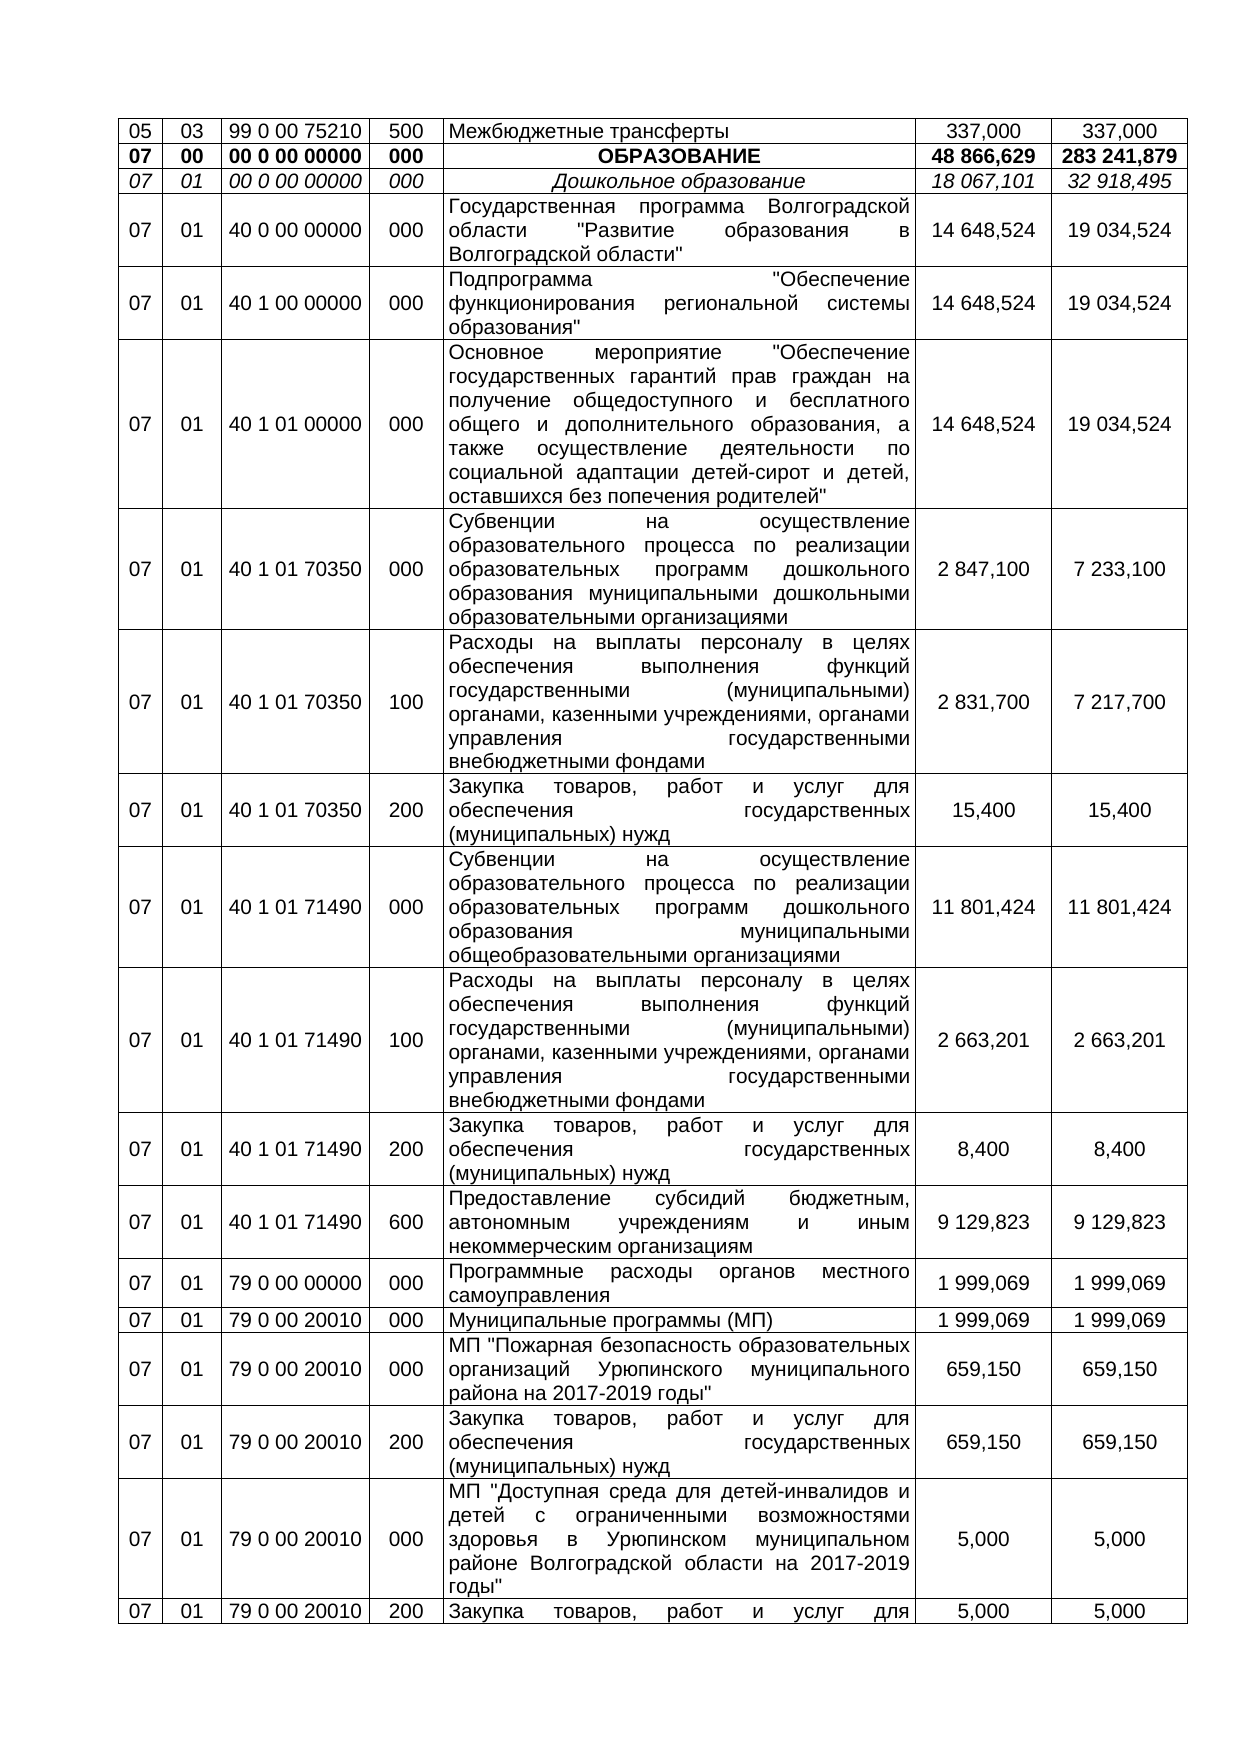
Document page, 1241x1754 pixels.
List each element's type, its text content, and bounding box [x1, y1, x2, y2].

table_cell Субвенции на осуществление образовательного процесса по реализации образовательных программ дошкольного образования муниципальными общеобразовательными организациями [444, 847, 915, 967]
table_cell 000 [370, 509, 443, 628]
table_cell 07 [119, 1333, 162, 1404]
table_cell Муниципальные программы (МП) [444, 1308, 915, 1332]
table_cell 5,000 [916, 1479, 1051, 1598]
table_cell 01 [163, 1333, 221, 1404]
table_cell 659,150 [1052, 1333, 1187, 1404]
table_cell 337,000 [916, 119, 1051, 143]
table_cell 200 [370, 1599, 443, 1623]
table_cell 2 663,201 [916, 968, 1051, 1112]
table_cell 5,000 [916, 1599, 1051, 1623]
table_cell 000 [370, 267, 443, 339]
table_cell 01 [163, 1599, 221, 1623]
table_cell 00 [163, 144, 221, 168]
table_cell 000 [370, 1259, 443, 1307]
table_cell 100 [370, 968, 443, 1112]
table_cell 79 0 00 20010 [222, 1308, 369, 1332]
table_cell 40 1 00 00000 [222, 267, 369, 339]
table_cell 79 0 00 00000 [222, 1259, 369, 1307]
table_cell 79 0 00 20010 [222, 1599, 369, 1623]
table_cell 07 [119, 1259, 162, 1307]
table_cell 9 129,823 [1052, 1186, 1187, 1258]
table_cell Подпрограмма "Обеспечение функционирования региональной системы образования" [444, 267, 915, 339]
table_cell 283 241,879 [1052, 144, 1187, 168]
table_cell 07 [119, 630, 162, 773]
table_cell Закупка товаров, работ и услуг для обеспечения государственных (муниципальных) нужд [444, 1406, 915, 1477]
table_cell Предоставление субсидий бюджетным, автономным учреждениям и иным некоммерческим организациям [444, 1186, 915, 1258]
table_cell 40 1 01 71490 [222, 1186, 369, 1258]
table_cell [444, 1599, 915, 1623]
table_cell 000 [370, 340, 443, 508]
table_cell 01 [163, 267, 221, 339]
table_cell 01 [163, 1479, 221, 1598]
table_cell 659,150 [916, 1333, 1051, 1404]
table_cell 05 [119, 119, 162, 143]
table_cell 14 648,524 [916, 267, 1051, 339]
table_cell Дошкольное образование [444, 169, 915, 193]
table_cell 01 [163, 509, 221, 628]
table_cell 000 [370, 194, 443, 266]
table_cell 000 [370, 1333, 443, 1404]
table_cell МП "Пожарная безопасность образовательных организаций Урюпинского муниципального района на 2017-2019 годы" [444, 1333, 915, 1404]
table_cell МП "Доступная среда для детей-инвалидов и детей с ограниченными возможностями здоровья в Урюпинском муниципальном районе Волгоградской области на 2017-2019 годы" [444, 1479, 915, 1598]
table_cell 2 847,100 [916, 509, 1051, 628]
table_cell 7 233,100 [1052, 509, 1187, 628]
table_cell 9 129,823 [916, 1186, 1051, 1258]
table_cell 1 999,069 [916, 1259, 1051, 1307]
table_cell 40 0 00 00000 [222, 194, 369, 266]
table_cell 01 [163, 774, 221, 846]
table_cell 337,000 [1052, 119, 1187, 143]
table_cell 1 999,069 [916, 1308, 1051, 1332]
table_cell 07 [119, 267, 162, 339]
table_cell 01 [163, 194, 221, 266]
table_cell 40 1 01 00000 [222, 340, 369, 508]
table_cell 01 [163, 968, 221, 1112]
table_cell 79 0 00 20010 [222, 1479, 369, 1598]
table_cell 79 0 00 20010 [222, 1333, 369, 1404]
table_cell 07 [119, 1479, 162, 1598]
table_cell 14 648,524 [916, 194, 1051, 266]
table_cell 07 [119, 774, 162, 846]
table_cell 07 [119, 968, 162, 1112]
table_cell 01 [163, 1406, 221, 1477]
table_cell 659,150 [1052, 1406, 1187, 1477]
table_cell 1 999,069 [1052, 1308, 1187, 1332]
table_cell 03 [163, 119, 221, 143]
table_cell 07 [119, 509, 162, 628]
table_cell 8,400 [916, 1113, 1051, 1185]
table_cell 07 [119, 1113, 162, 1185]
table_cell 2 663,201 [1052, 968, 1187, 1112]
table_cell 01 [163, 1308, 221, 1332]
table_cell 40 1 01 71490 [222, 1113, 369, 1185]
table_cell Закупка товаров, работ и услуг для обеспечения государственных (муниципальных) нужд [444, 774, 915, 846]
table_cell 40 1 01 70350 [222, 630, 369, 773]
table_cell 19 034,524 [1052, 340, 1187, 508]
table_cell 659,150 [916, 1406, 1051, 1477]
table_cell 15,400 [1052, 774, 1187, 846]
table_cell 000 [370, 169, 443, 193]
table_cell Субвенции на осуществление образовательного процесса по реализации образовательных программ дошкольного образования муниципальными дошкольными образовательными организациями [444, 509, 915, 628]
table_cell 01 [163, 169, 221, 193]
table_cell 01 [163, 1113, 221, 1185]
table_cell 600 [370, 1186, 443, 1258]
table_cell 07 [119, 340, 162, 508]
table_cell 200 [370, 1113, 443, 1185]
table_cell 1 999,069 [1052, 1259, 1187, 1307]
table_cell 40 1 01 70350 [222, 509, 369, 628]
table_cell 00 0 00 00000 [222, 169, 369, 193]
table_cell 00 0 00 00000 [222, 144, 369, 168]
table_cell Основное мероприятие "Обеспечение государственных гарантий прав граждан на получение общедоступного и бесплатного общего и дополнительного образования, а также осуществление деятельности по социальной адаптации детей-сирот и детей, оставшихся без попечения родителей" [444, 340, 915, 508]
table_cell 40 1 01 70350 [222, 774, 369, 846]
table_cell Программные расходы органов местного самоуправления [444, 1259, 915, 1307]
table_cell 07 [119, 1599, 162, 1623]
table_cell 01 [163, 340, 221, 508]
table_cell 7 217,700 [1052, 630, 1187, 773]
table_cell 01 [163, 847, 221, 967]
table_cell 5,000 [1052, 1599, 1187, 1623]
table_cell 100 [370, 630, 443, 773]
table_cell 15,400 [916, 774, 1051, 846]
table_cell 07 [119, 144, 162, 168]
table_cell 19 034,524 [1052, 194, 1187, 266]
table_cell 79 0 00 20010 [222, 1406, 369, 1477]
table_cell 8,400 [1052, 1113, 1187, 1185]
table_cell 01 [163, 1186, 221, 1258]
table_cell 000 [370, 1479, 443, 1598]
table_cell 000 [370, 144, 443, 168]
table_cell 14 648,524 [916, 340, 1051, 508]
table_cell Государственная программа Волгоградской области "Развитие образования в Волгоградской области" [444, 194, 915, 266]
table_cell 5,000 [1052, 1479, 1187, 1598]
table_cell 000 [370, 847, 443, 967]
table_cell 200 [370, 1406, 443, 1477]
table_cell Межбюджетные трансферты [444, 119, 915, 143]
table_cell 07 [119, 847, 162, 967]
table_cell 07 [119, 169, 162, 193]
table_cell 18 067,101 [916, 169, 1051, 193]
table_cell 40 1 01 71490 [222, 968, 369, 1112]
table_cell 48 866,629 [916, 144, 1051, 168]
table_cell 40 1 01 71490 [222, 847, 369, 967]
table_cell 32 918,495 [1052, 169, 1187, 193]
table_cell Закупка товаров, работ и услуг для обеспечения государственных (муниципальных) нужд [444, 1113, 915, 1185]
table_cell 000 [370, 1308, 443, 1332]
table_cell 01 [163, 1259, 221, 1307]
table_cell 11 801,424 [916, 847, 1051, 967]
table_cell 07 [119, 1308, 162, 1332]
table_cell 200 [370, 774, 443, 846]
table_cell 99 0 00 75210 [222, 119, 369, 143]
table_cell 07 [119, 194, 162, 266]
table_cell 11 801,424 [1052, 847, 1187, 967]
table_cell 2 831,700 [916, 630, 1051, 773]
table_cell 07 [119, 1406, 162, 1477]
table_cell 01 [163, 630, 221, 773]
table_cell 07 [119, 1186, 162, 1258]
table_cell Расходы на выплаты персоналу в целях обеспечения выполнения функций государственными (муниципальными) органами, казенными учреждениями, органами управления государственными внебюджетными фондами [444, 630, 915, 773]
table_cell 19 034,524 [1052, 267, 1187, 339]
table_cell 500 [370, 119, 443, 143]
table_cell Расходы на выплаты персоналу в целях обеспечения выполнения функций государственными (муниципальными) органами, казенными учреждениями, органами управления государственными внебюджетными фондами [444, 968, 915, 1112]
table_cell ОБРАЗОВАНИЕ [444, 144, 915, 168]
